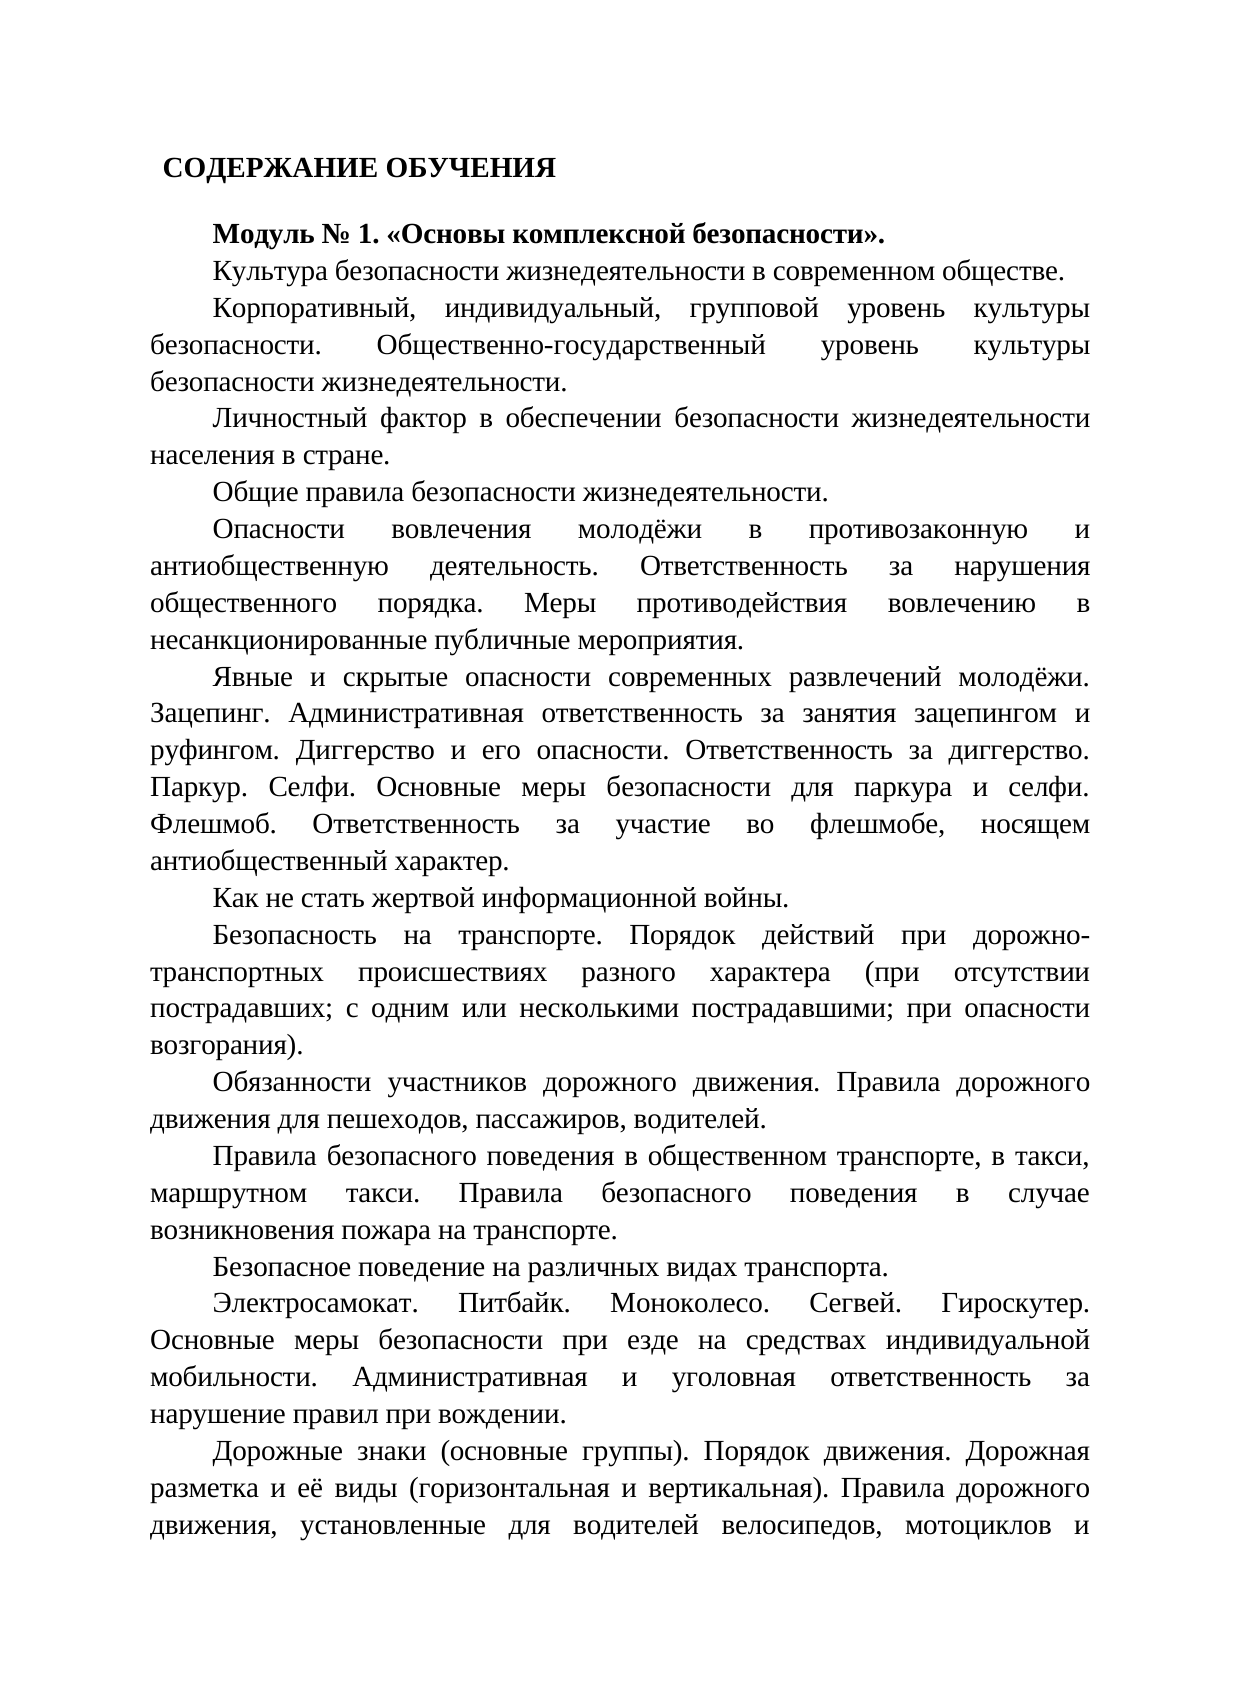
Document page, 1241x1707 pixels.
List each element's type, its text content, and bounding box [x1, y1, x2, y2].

text Личностный фактор в обеспечении безопасности жизнедеятельности населения в стране. [150, 401, 1090, 471]
text Культура безопасности жизнедеятельности в современном обществе. [150, 253, 1090, 287]
text Электросамокат. Питбайк. Моноколесо. Сегвей. Гироскутер. Основные меры безопасности при езде на средствах индивидуальной мобильности. Административная и уголовная ответственность за нарушение правил при вождении. [150, 1286, 1090, 1430]
text Опасности вовлечения молодёжи в противозаконную и антиобщественную деятельность. Ответственность за нарушения общественного порядка. Меры противодействия вовлечению в несанкционированные публичные мероприятия. [150, 511, 1090, 655]
text Правила безопасного поведения в общественном транспорте, в такси, маршрутном такси. Правила безопасного поведения в случае возникновения пожара на транспорте. [150, 1138, 1090, 1245]
text СОДЕРЖАНИЕ ОБУЧЕНИЯ [162, 150, 1090, 183]
text Обязанности участников дорожного движения. Правила дорожного движения для пешеходов, пассажиров, водителей. [150, 1064, 1090, 1135]
text Общие правила безопасности жизнедеятельности. [150, 474, 1090, 508]
text Как не стать жертвой информационной войны. [150, 880, 1090, 913]
text Модуль № 1. «Основы комплексной безопасности». [150, 216, 1090, 250]
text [150, 1433, 1090, 1540]
text Корпоративный, индивидуальный, групповой уровень культуры безопасности. Общественно-государственный уровень культуры безопасности жизнедеятельности. [150, 290, 1090, 397]
text Явные и скрытые опасности современных развлечений молодёжи. Зацепинг. Административная ответственность за занятия зацепингом и руфингом. Диггерство и его опасности. Ответственность за диггерство. Паркур. Селфи. Основные меры безопасности для паркура и селфи. Флешмоб. Ответственность за участие во флешмобе, носящем антиобщественный характер. [150, 659, 1090, 877]
text Безопасность на транспорте. Порядок действий при дорожно-транспортных происшествиях разного характера (при отсутствии пострадавших; с одним или несколькими пострадавшими; при опасности возгорания). [150, 917, 1090, 1061]
text Безопасное поведение на различных видах транспорта. [150, 1249, 1090, 1282]
